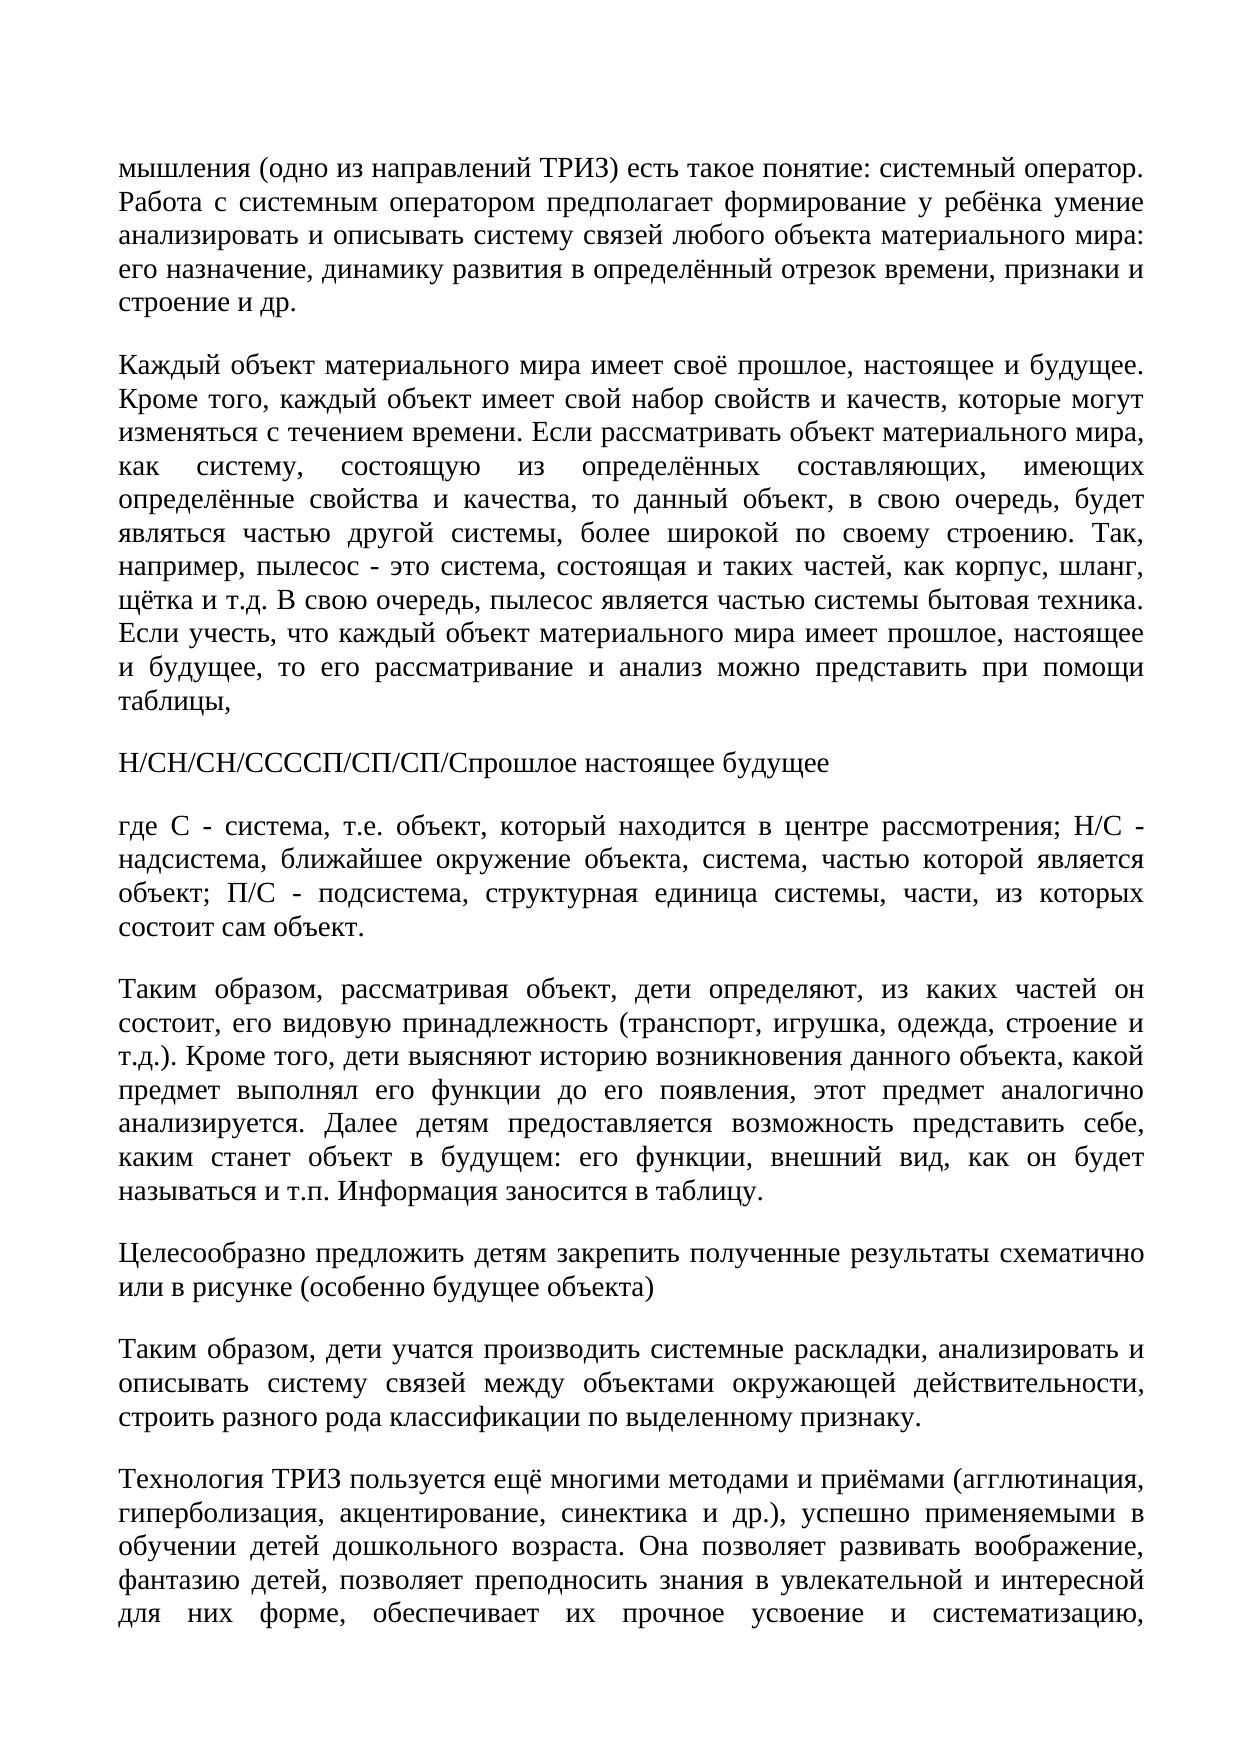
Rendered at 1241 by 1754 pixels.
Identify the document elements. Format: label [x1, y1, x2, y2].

table_cell [115, 118, 1148, 1632]
